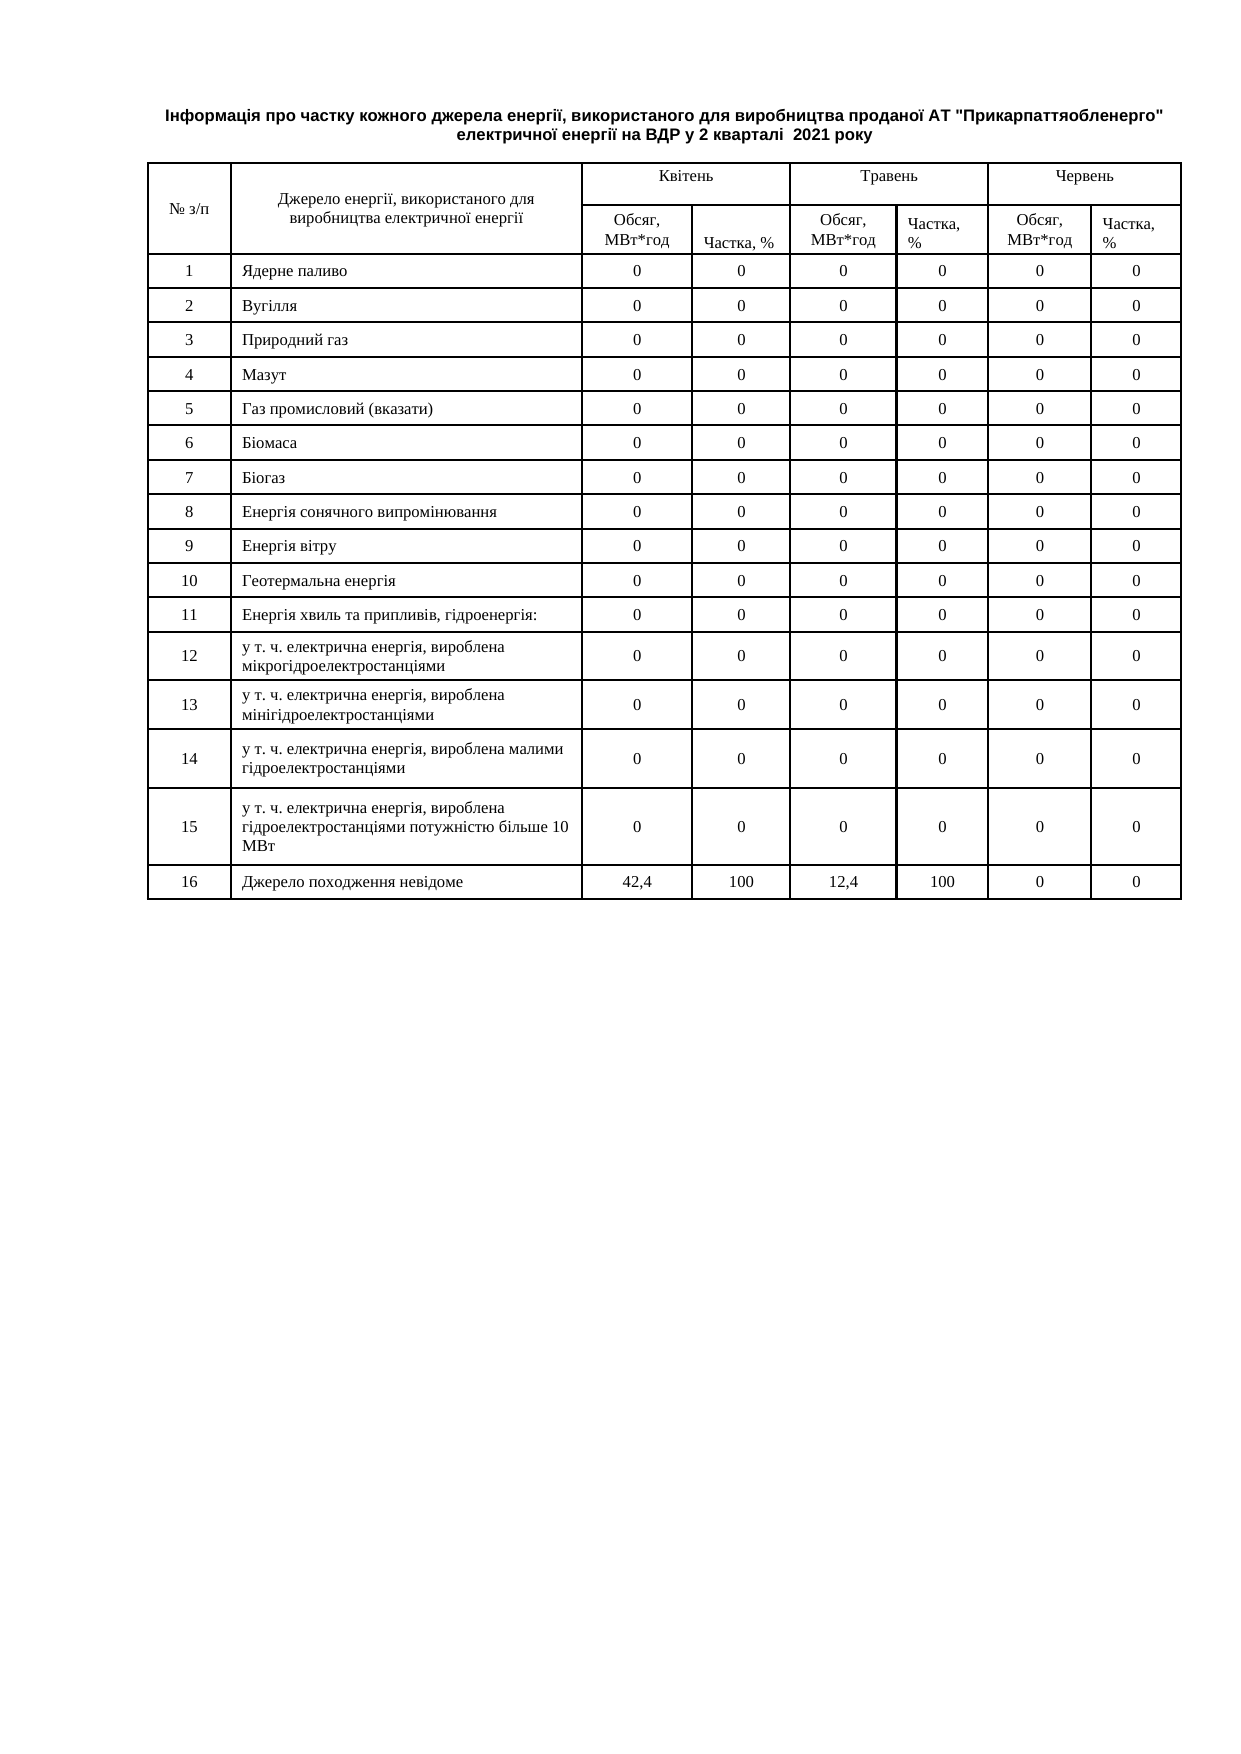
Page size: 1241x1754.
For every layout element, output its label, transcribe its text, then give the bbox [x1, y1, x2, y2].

table_cell 0 [989, 564, 1090, 596]
table_cell 0 [1092, 530, 1180, 562]
table_cell 0 [1092, 866, 1180, 898]
table_cell 0 [583, 789, 691, 863]
table_cell 0 [583, 289, 691, 321]
table_cell 0 [693, 255, 789, 287]
table_cell Геотермальна енергія [232, 564, 581, 596]
table_cell 0 [898, 426, 987, 459]
table_cell 0 [989, 358, 1090, 390]
table_cell 0 [693, 392, 789, 424]
table_cell 0 [898, 789, 987, 863]
table_cell 0 [989, 789, 1090, 863]
table_cell 0 [898, 633, 987, 679]
table_cell 0 [693, 426, 789, 459]
table_cell 0 [989, 530, 1090, 562]
table_cell 0 [1092, 358, 1180, 390]
table_cell 0 [583, 633, 691, 679]
table_cell 42,4 [583, 866, 691, 898]
table_cell 0 [989, 633, 1090, 679]
table_cell 0 [1092, 392, 1180, 424]
table_cell 0 [898, 323, 987, 356]
table_cell 0 [583, 392, 691, 424]
table_cell 0 [693, 530, 789, 562]
table_cell 0 [791, 681, 895, 727]
table_cell 0 [989, 598, 1090, 631]
table_cell 14 [149, 730, 230, 787]
table_header Інформація про частку кожного джерела енергії, використаного для виробництва проданої АТ "Прикарпаттяобленерго" електричної енергії на ВДР у 2 кварталі 2021 року [148, 89, 1181, 162]
table_cell 13 [149, 681, 230, 727]
table_cell 0 [898, 681, 987, 727]
table_cell 0 [583, 598, 691, 631]
table_cell 0 [583, 323, 691, 356]
table_cell 0 [583, 426, 691, 459]
table_cell 0 [898, 461, 987, 493]
table_cell 0 [898, 530, 987, 562]
table_cell 0 [583, 461, 691, 493]
table_cell 0 [693, 789, 789, 863]
table_cell 0 [898, 598, 987, 631]
table_cell 15 [149, 789, 230, 863]
table_cell 0 [989, 255, 1090, 287]
table_cell Обсяг, МВт*год [989, 206, 1090, 252]
table_cell 0 [583, 681, 691, 727]
table_cell 0 [791, 426, 895, 459]
table_cell Енергія сонячного випромінювання [232, 495, 581, 527]
table_cell 0 [583, 255, 691, 287]
table_cell 0 [693, 633, 789, 679]
table_cell 0 [898, 358, 987, 390]
table_cell 0 [989, 866, 1090, 898]
table_cell 0 [583, 530, 691, 562]
table_cell 0 [791, 598, 895, 631]
table_cell Вугілля [232, 289, 581, 321]
table_cell 0 [583, 358, 691, 390]
table_cell 0 [1092, 461, 1180, 493]
table_cell 0 [693, 564, 789, 596]
table_cell 0 [693, 289, 789, 321]
table_cell Частка, % [1092, 206, 1180, 252]
table_cell 2 [149, 289, 230, 321]
table_cell 4 [149, 358, 230, 390]
table_cell 9 [149, 530, 230, 562]
table_cell 0 [791, 495, 895, 527]
table_cell 0 [898, 730, 987, 787]
table_cell Енергія вітру [232, 530, 581, 562]
table_cell 7 [149, 461, 230, 493]
table_cell 0 [1092, 426, 1180, 459]
table_cell 3 [149, 323, 230, 356]
table_cell 0 [693, 598, 789, 631]
table_cell 0 [791, 392, 895, 424]
table_cell Травень [791, 164, 987, 204]
table_cell Частка, % [693, 206, 789, 252]
table_cell 11 [149, 598, 230, 631]
table_cell 100 [898, 866, 987, 898]
table_cell 6 [149, 426, 230, 459]
table_cell 0 [989, 681, 1090, 727]
table_cell 8 [149, 495, 230, 527]
table_cell 0 [693, 730, 789, 787]
table_cell 0 [791, 789, 895, 863]
table_cell 0 [989, 392, 1090, 424]
table_cell 12,4 [791, 866, 895, 898]
table_cell 0 [791, 564, 895, 596]
table_cell 0 [1092, 789, 1180, 863]
table_cell 0 [791, 358, 895, 390]
table_cell 0 [1092, 323, 1180, 356]
table_cell 0 [1092, 564, 1180, 596]
table_cell № з/п [149, 164, 230, 252]
table_cell 0 [989, 289, 1090, 321]
table_cell 0 [791, 530, 895, 562]
table_cell 0 [898, 564, 987, 596]
table_cell Ядерне паливо [232, 255, 581, 287]
table_cell 0 [898, 289, 987, 321]
table_cell 0 [989, 730, 1090, 787]
table_cell 0 [693, 358, 789, 390]
table_cell 0 [693, 681, 789, 727]
table_cell 0 [1092, 681, 1180, 727]
table_cell 0 [791, 289, 895, 321]
table_cell 0 [898, 495, 987, 527]
table_cell 0 [583, 495, 691, 527]
table_cell 0 [1092, 289, 1180, 321]
table_cell Природний газ [232, 323, 581, 356]
table_cell у т. ч. електрична енергія, вироблена малими гідроелектростанціями [232, 730, 581, 787]
table_cell 12 [149, 633, 230, 679]
table_cell Обсяг, МВт*год [583, 206, 691, 252]
table_cell Частка, % [898, 206, 987, 252]
table_cell 0 [693, 461, 789, 493]
table_cell 0 [1092, 255, 1180, 287]
table_cell 0 [791, 730, 895, 787]
table_cell Червень [989, 164, 1180, 204]
table_cell у т. ч. електрична енергія, вироблена гідроелектростанціями потужністю більше 10 МВт [232, 789, 581, 863]
table_cell 0 [693, 323, 789, 356]
table_cell Джерело енергії, використаного для виробництва електричної енергії [232, 164, 581, 252]
table_cell у т. ч. електрична енергія, вироблена мікрогідроелектростанціями [232, 633, 581, 679]
table_cell Газ промисловий (вказати) [232, 392, 581, 424]
table_cell Обсяг, МВт*год [791, 206, 895, 252]
table_cell 10 [149, 564, 230, 596]
table_cell 0 [898, 255, 987, 287]
table_cell Біомаса [232, 426, 581, 459]
table_cell 0 [1092, 730, 1180, 787]
table_cell 0 [1092, 633, 1180, 679]
table_cell 0 [583, 564, 691, 596]
table_cell 5 [149, 392, 230, 424]
table_cell Біогаз [232, 461, 581, 493]
table_cell Квітень [583, 164, 789, 204]
table_cell 0 [989, 461, 1090, 493]
table_cell 0 [693, 495, 789, 527]
table_cell 0 [791, 633, 895, 679]
table_cell 0 [791, 461, 895, 493]
table_cell 1 [149, 255, 230, 287]
table_cell Енергія хвиль та припливів, гідроенергія: [232, 598, 581, 631]
table_cell 0 [1092, 598, 1180, 631]
table_cell Джерело походження невідоме [232, 866, 581, 898]
table_cell 0 [791, 255, 895, 287]
table_cell 0 [898, 392, 987, 424]
table_cell 0 [1092, 495, 1180, 527]
table_cell 16 [149, 866, 230, 898]
table_cell у т. ч. електрична енергія, вироблена мінігідроелектростанціями [232, 681, 581, 727]
table_cell 0 [989, 323, 1090, 356]
table_cell Мазут [232, 358, 581, 390]
table_cell 0 [989, 426, 1090, 459]
table_cell 0 [989, 495, 1090, 527]
table_cell 0 [583, 730, 691, 787]
table_cell 0 [791, 323, 895, 356]
table_cell 100 [693, 866, 789, 898]
